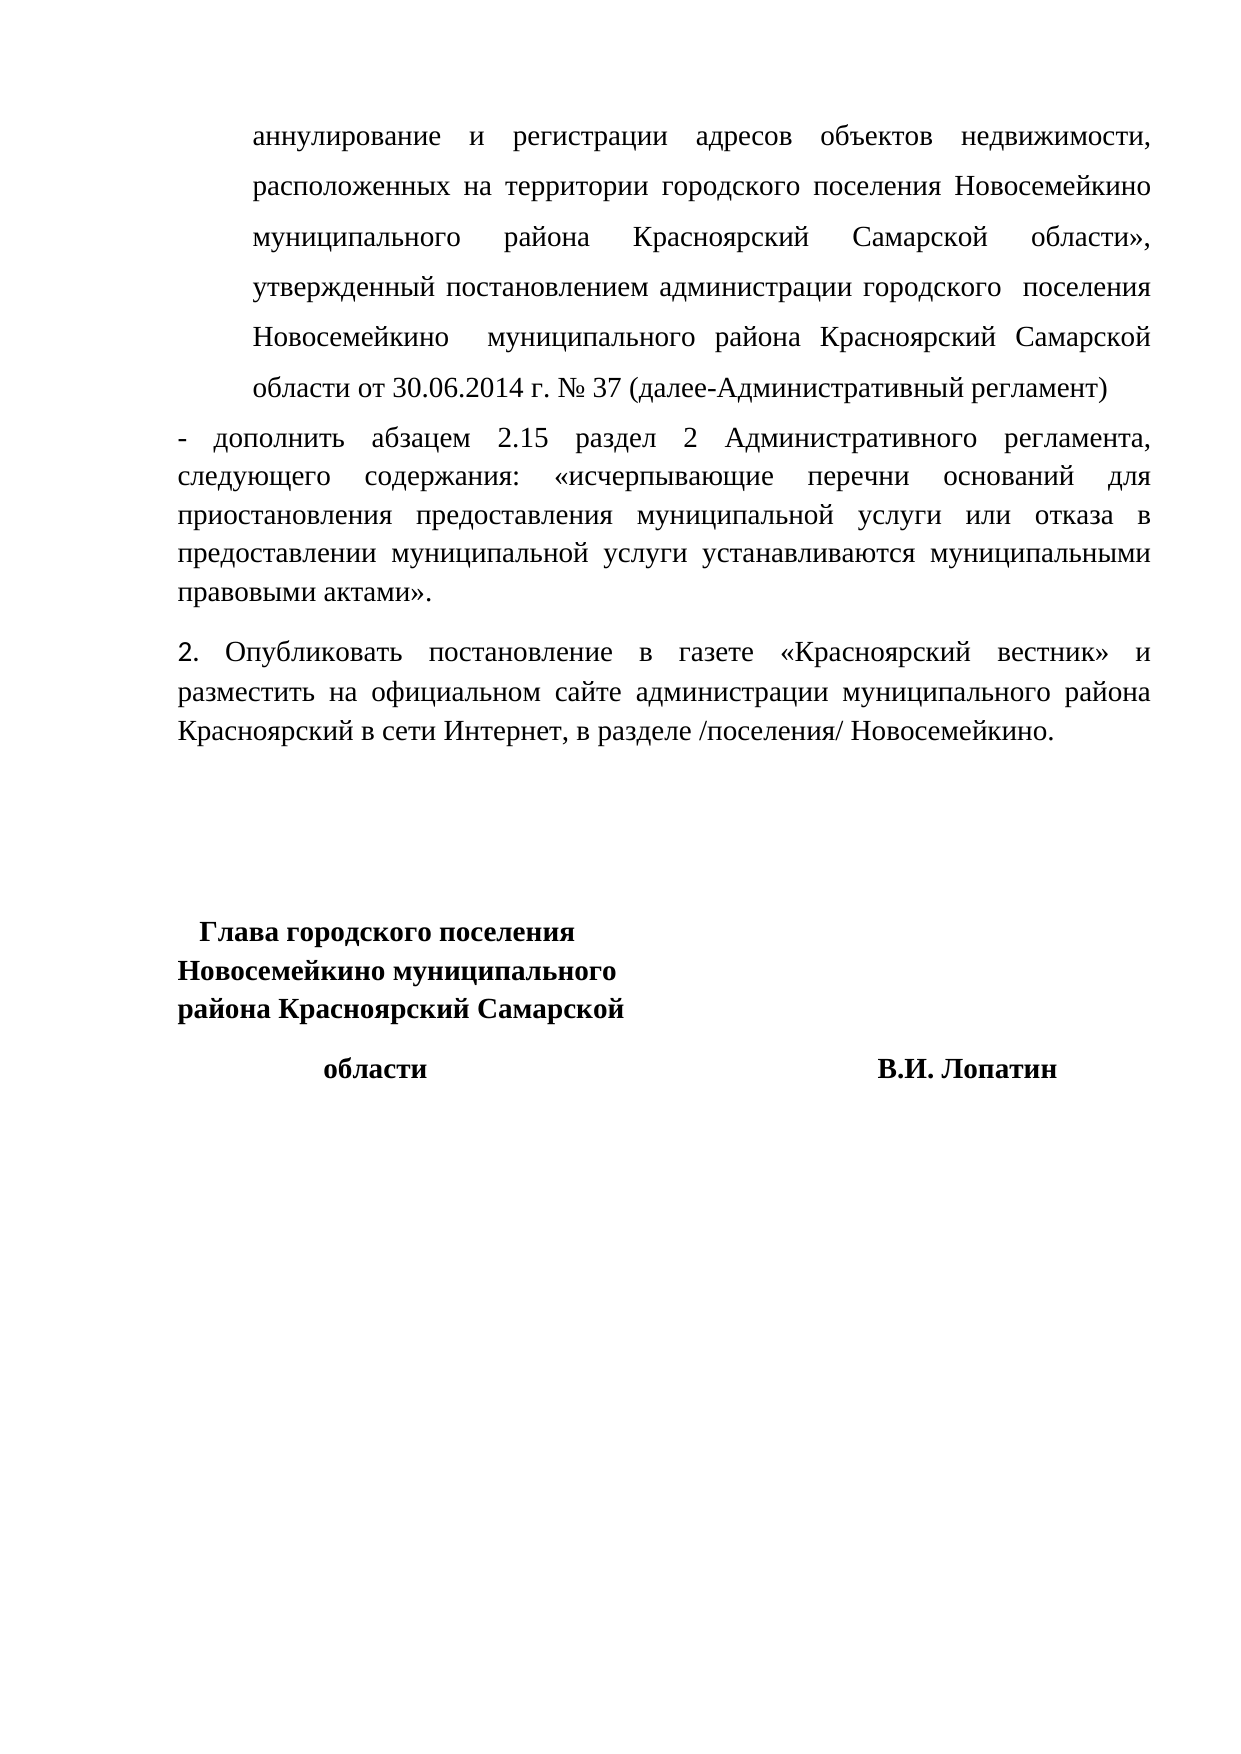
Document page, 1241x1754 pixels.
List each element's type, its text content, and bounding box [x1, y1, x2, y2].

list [215, 118, 1152, 403]
text района Красноярский Самарской [177, 992, 1152, 1025]
text Глава городского поселения [177, 914, 1152, 948]
text области В.И. Лопатин [177, 1051, 1152, 1084]
text Новосемейкино муниципального [177, 953, 1152, 987]
text 2. Опубликовать постановление в газете «Красноярский вестник» и разместить на официальном сайте администрации муниципального района Красноярский в сети Интернет, в разделе /поселения/ Новосемейкино. [177, 633, 1152, 746]
text - дополнить абзацем 2.15 раздел 2 Административного регламента, следующего содержания: «исчерпывающие перечни оснований для приостановления предоставления муниципальной услуги или отказа в предоставлении муниципальной услуги устанавливаются муниципальными правовыми актами». [177, 420, 1152, 608]
